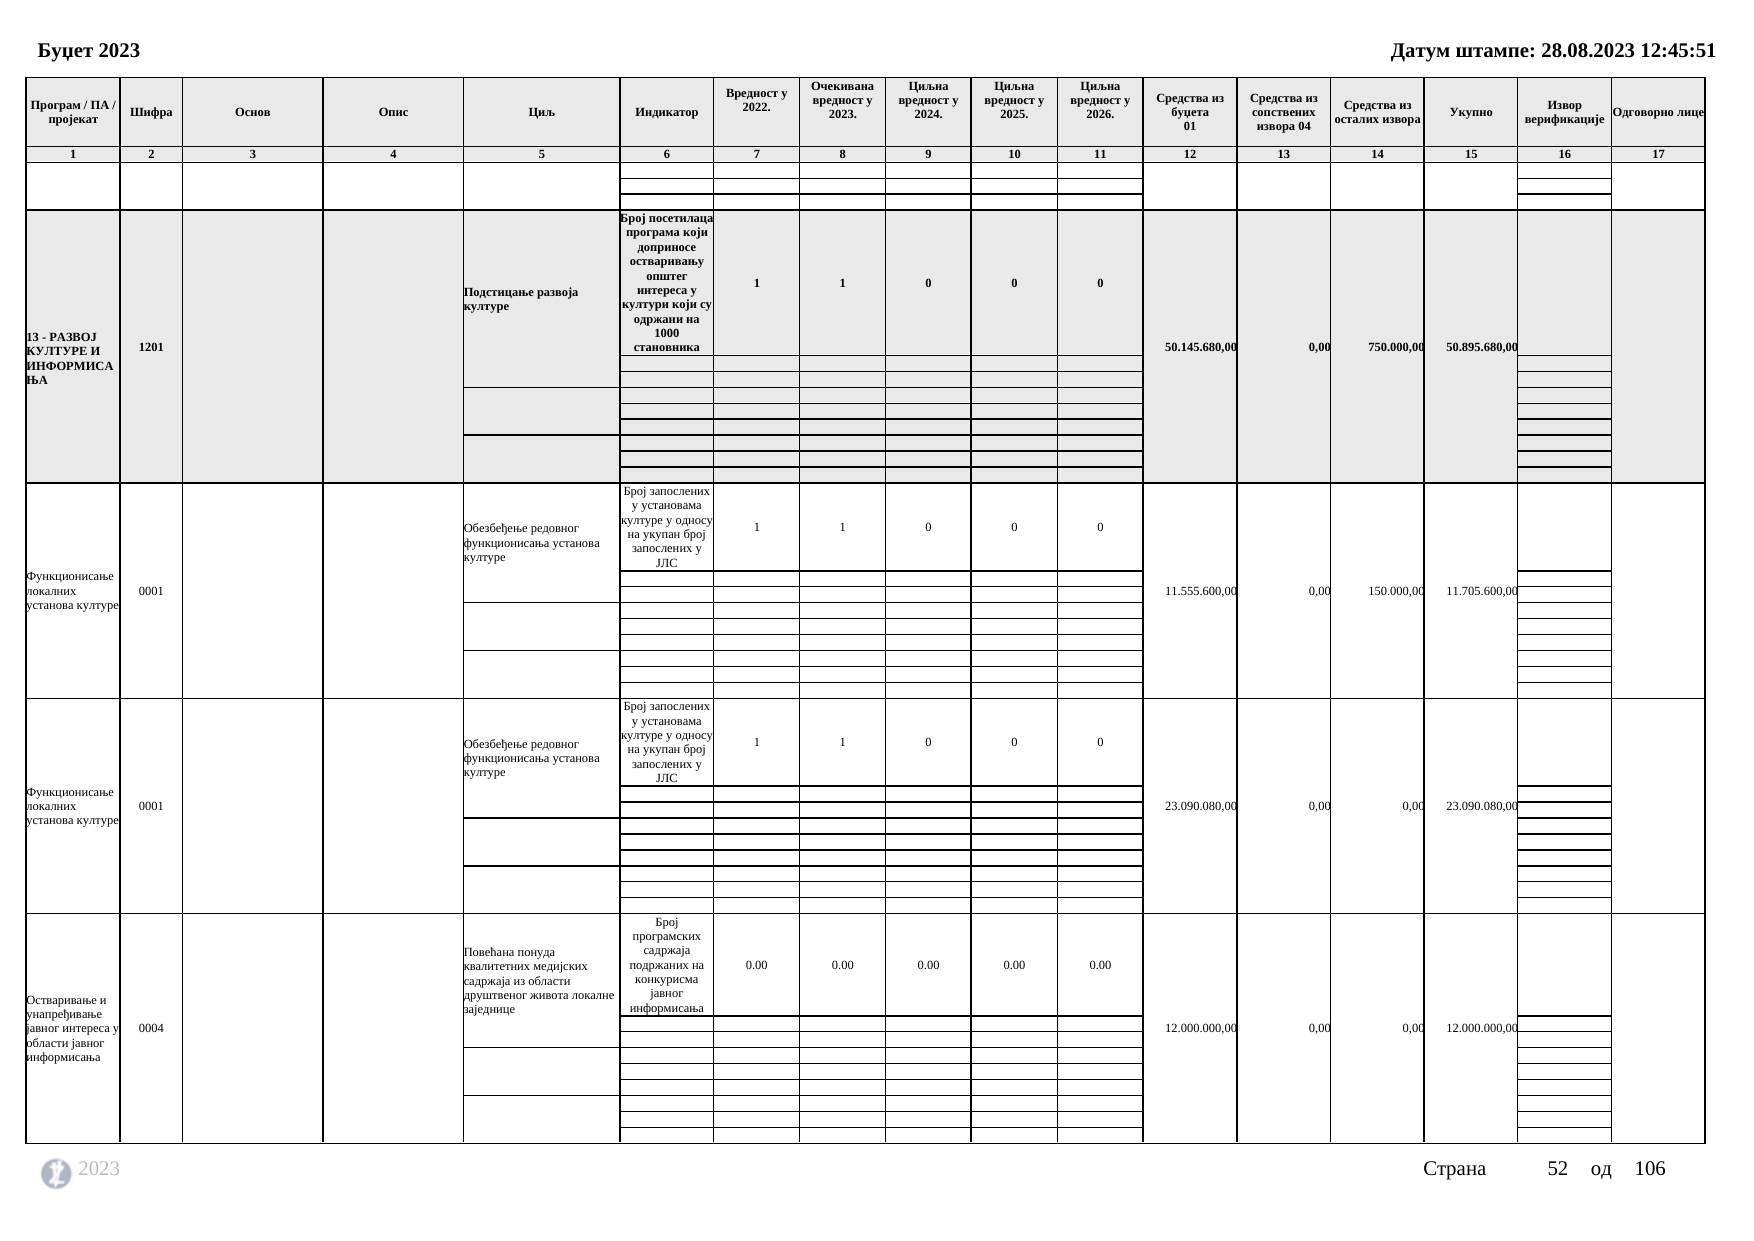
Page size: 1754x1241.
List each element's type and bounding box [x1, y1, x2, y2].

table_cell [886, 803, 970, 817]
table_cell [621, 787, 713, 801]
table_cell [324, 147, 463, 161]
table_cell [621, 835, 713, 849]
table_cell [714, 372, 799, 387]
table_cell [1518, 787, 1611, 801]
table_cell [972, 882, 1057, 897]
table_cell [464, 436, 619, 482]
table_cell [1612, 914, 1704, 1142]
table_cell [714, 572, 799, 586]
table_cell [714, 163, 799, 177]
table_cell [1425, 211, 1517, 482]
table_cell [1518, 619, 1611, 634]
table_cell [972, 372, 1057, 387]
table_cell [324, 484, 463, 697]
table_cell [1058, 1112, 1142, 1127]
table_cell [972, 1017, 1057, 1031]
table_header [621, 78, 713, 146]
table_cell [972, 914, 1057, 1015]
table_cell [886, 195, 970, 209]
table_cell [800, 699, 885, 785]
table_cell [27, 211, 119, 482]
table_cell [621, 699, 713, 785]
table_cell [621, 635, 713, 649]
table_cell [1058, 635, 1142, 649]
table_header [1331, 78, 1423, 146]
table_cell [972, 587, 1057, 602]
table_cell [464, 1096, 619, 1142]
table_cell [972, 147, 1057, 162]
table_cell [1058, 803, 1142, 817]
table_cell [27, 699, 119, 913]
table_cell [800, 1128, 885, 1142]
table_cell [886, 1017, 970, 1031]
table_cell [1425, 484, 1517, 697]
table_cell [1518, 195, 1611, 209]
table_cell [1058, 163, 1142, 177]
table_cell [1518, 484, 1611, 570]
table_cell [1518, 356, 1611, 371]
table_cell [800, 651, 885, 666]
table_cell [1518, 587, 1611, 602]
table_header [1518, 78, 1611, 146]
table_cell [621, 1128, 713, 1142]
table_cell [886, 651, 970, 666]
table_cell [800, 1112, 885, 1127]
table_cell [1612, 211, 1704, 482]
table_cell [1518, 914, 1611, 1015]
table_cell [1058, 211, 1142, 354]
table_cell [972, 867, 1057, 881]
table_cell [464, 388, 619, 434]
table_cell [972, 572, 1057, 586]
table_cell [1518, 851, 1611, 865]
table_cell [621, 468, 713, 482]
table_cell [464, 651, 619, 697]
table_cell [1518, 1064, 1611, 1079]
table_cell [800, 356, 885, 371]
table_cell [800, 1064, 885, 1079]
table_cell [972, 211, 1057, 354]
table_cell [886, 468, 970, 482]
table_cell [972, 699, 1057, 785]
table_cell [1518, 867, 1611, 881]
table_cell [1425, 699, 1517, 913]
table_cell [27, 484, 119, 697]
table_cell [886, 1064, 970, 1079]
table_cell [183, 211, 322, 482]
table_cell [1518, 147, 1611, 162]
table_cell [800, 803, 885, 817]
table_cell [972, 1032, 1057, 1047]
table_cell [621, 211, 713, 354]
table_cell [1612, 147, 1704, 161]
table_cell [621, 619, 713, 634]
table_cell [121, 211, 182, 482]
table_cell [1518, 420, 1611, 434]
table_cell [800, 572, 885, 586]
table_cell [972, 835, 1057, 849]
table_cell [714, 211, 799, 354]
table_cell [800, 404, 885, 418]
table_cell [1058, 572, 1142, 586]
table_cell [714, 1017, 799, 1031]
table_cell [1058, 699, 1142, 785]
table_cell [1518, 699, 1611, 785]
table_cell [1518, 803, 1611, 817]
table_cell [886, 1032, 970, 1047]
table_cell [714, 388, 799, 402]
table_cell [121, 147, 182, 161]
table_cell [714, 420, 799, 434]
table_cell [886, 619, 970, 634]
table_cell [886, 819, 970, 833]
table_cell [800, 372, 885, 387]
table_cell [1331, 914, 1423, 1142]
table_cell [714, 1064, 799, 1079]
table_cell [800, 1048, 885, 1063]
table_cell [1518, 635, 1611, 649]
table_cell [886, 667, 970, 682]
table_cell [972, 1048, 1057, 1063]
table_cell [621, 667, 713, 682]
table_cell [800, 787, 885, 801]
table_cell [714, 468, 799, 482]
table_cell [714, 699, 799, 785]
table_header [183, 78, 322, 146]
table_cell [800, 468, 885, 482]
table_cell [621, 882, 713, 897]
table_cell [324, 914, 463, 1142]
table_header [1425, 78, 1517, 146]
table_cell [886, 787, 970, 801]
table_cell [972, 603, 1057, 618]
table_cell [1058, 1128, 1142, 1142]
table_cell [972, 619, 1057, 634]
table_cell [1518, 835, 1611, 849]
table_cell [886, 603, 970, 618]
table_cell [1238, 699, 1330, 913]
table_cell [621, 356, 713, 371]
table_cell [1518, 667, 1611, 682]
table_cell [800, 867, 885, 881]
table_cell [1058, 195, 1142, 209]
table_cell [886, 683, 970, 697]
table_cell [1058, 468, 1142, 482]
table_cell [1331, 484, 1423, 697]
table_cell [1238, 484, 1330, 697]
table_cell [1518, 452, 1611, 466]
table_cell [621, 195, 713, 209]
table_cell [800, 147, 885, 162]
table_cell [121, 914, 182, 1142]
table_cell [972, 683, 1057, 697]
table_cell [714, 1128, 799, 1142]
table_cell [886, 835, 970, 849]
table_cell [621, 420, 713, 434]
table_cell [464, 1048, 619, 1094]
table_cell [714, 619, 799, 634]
picture [37, 1155, 76, 1194]
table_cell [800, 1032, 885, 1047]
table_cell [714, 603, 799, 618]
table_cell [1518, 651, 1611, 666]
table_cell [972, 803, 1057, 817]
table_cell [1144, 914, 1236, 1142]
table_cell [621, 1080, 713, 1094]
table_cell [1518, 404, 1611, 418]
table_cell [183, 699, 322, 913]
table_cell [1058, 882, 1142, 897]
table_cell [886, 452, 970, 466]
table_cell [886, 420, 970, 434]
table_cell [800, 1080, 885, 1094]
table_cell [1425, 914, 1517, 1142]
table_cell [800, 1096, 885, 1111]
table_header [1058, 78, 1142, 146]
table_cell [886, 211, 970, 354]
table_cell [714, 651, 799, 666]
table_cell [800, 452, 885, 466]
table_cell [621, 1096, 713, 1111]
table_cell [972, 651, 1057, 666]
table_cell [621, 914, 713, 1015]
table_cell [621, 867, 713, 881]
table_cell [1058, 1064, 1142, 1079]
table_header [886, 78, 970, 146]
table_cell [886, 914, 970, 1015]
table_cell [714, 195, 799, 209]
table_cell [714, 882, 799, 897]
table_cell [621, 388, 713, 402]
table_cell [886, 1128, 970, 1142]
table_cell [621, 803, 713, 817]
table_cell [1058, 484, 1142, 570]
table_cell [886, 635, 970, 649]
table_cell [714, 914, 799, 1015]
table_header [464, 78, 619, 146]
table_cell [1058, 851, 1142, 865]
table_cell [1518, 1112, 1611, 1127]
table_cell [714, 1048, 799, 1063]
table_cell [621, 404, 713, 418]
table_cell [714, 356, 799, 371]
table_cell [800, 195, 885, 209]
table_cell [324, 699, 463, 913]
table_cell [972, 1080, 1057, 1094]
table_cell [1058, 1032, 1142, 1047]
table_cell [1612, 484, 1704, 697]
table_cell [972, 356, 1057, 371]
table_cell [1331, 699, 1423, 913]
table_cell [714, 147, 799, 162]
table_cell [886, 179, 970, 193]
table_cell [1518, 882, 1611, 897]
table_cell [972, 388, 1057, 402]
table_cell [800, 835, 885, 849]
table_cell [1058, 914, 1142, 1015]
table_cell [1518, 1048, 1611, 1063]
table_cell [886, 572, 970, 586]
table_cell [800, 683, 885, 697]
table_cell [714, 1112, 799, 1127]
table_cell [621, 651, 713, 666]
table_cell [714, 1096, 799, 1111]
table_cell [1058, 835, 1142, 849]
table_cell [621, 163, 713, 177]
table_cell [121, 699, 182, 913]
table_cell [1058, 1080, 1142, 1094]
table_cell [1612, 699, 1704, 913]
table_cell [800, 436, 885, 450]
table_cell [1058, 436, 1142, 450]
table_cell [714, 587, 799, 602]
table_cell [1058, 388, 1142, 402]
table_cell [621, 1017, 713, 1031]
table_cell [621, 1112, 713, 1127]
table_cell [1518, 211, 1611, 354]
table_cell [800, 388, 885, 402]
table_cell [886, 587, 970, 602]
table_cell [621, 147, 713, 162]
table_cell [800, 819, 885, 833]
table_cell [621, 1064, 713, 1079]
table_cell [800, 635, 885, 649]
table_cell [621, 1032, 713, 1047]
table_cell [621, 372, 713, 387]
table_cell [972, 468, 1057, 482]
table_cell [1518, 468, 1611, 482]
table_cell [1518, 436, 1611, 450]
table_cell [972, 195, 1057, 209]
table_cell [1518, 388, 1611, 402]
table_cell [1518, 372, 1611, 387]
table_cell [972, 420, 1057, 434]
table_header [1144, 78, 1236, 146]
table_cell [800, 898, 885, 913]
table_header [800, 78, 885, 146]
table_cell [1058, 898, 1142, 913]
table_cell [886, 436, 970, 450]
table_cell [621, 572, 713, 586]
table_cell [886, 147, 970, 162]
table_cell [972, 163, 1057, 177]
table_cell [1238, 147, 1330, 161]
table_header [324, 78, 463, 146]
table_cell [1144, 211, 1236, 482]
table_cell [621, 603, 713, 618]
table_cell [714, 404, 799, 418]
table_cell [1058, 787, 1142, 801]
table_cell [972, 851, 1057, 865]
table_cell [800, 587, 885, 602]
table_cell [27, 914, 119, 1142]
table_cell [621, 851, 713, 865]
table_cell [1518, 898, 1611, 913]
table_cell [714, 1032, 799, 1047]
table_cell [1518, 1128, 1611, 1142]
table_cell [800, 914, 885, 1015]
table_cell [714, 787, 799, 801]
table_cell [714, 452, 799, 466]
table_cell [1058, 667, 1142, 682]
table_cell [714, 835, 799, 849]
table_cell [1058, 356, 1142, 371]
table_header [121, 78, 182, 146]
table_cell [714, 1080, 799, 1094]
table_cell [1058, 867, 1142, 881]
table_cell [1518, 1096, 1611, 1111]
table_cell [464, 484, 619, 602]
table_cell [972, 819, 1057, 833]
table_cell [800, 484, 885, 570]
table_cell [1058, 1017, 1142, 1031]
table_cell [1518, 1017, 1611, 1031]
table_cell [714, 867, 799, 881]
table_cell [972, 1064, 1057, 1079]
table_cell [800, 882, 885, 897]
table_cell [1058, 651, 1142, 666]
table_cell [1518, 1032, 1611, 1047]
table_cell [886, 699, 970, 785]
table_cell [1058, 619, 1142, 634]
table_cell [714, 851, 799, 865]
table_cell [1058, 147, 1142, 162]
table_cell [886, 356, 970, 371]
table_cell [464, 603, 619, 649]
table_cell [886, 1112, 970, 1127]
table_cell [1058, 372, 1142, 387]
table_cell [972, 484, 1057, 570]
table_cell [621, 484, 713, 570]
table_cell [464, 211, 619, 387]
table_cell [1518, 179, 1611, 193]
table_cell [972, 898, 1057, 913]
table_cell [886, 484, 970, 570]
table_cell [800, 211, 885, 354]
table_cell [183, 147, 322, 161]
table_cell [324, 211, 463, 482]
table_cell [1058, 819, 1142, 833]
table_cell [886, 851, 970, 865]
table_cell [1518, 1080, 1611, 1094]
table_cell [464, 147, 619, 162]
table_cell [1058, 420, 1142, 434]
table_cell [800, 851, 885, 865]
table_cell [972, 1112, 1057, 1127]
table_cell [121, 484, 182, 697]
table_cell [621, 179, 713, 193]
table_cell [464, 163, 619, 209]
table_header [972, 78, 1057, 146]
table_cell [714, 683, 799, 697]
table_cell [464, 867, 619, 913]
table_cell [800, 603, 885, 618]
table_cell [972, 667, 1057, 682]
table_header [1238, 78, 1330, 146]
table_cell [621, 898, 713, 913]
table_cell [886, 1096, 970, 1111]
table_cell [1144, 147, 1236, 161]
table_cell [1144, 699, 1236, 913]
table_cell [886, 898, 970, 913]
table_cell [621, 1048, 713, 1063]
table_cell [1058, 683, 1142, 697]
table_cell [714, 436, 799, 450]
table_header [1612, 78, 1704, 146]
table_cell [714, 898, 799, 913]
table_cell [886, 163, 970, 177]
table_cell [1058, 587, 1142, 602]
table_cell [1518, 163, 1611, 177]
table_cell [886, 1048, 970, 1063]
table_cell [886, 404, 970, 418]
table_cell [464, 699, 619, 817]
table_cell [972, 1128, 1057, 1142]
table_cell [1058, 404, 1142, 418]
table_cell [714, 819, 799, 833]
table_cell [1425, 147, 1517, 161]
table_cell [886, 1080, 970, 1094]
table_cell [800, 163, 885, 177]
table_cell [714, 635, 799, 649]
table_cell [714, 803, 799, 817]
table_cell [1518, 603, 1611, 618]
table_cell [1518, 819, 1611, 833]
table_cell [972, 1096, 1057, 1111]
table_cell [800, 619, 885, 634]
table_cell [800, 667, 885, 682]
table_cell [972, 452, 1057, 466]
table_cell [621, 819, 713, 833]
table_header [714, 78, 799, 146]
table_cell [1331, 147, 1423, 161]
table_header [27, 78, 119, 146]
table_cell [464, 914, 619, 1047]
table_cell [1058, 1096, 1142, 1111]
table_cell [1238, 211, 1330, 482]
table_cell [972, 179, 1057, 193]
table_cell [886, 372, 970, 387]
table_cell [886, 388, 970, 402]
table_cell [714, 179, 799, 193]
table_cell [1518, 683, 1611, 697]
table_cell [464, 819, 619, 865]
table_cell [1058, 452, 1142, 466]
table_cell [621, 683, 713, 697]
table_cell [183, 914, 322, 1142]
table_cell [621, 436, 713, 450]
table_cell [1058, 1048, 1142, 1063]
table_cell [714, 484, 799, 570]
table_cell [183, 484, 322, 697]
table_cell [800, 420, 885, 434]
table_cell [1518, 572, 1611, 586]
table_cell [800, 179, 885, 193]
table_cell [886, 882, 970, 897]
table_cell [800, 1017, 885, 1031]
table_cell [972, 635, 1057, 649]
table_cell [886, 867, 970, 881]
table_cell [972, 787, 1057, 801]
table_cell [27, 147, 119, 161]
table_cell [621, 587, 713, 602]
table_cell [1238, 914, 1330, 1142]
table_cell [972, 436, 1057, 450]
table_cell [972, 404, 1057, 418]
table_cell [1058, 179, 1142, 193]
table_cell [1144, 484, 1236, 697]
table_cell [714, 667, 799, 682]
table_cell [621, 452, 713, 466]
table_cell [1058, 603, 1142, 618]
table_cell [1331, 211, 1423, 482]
